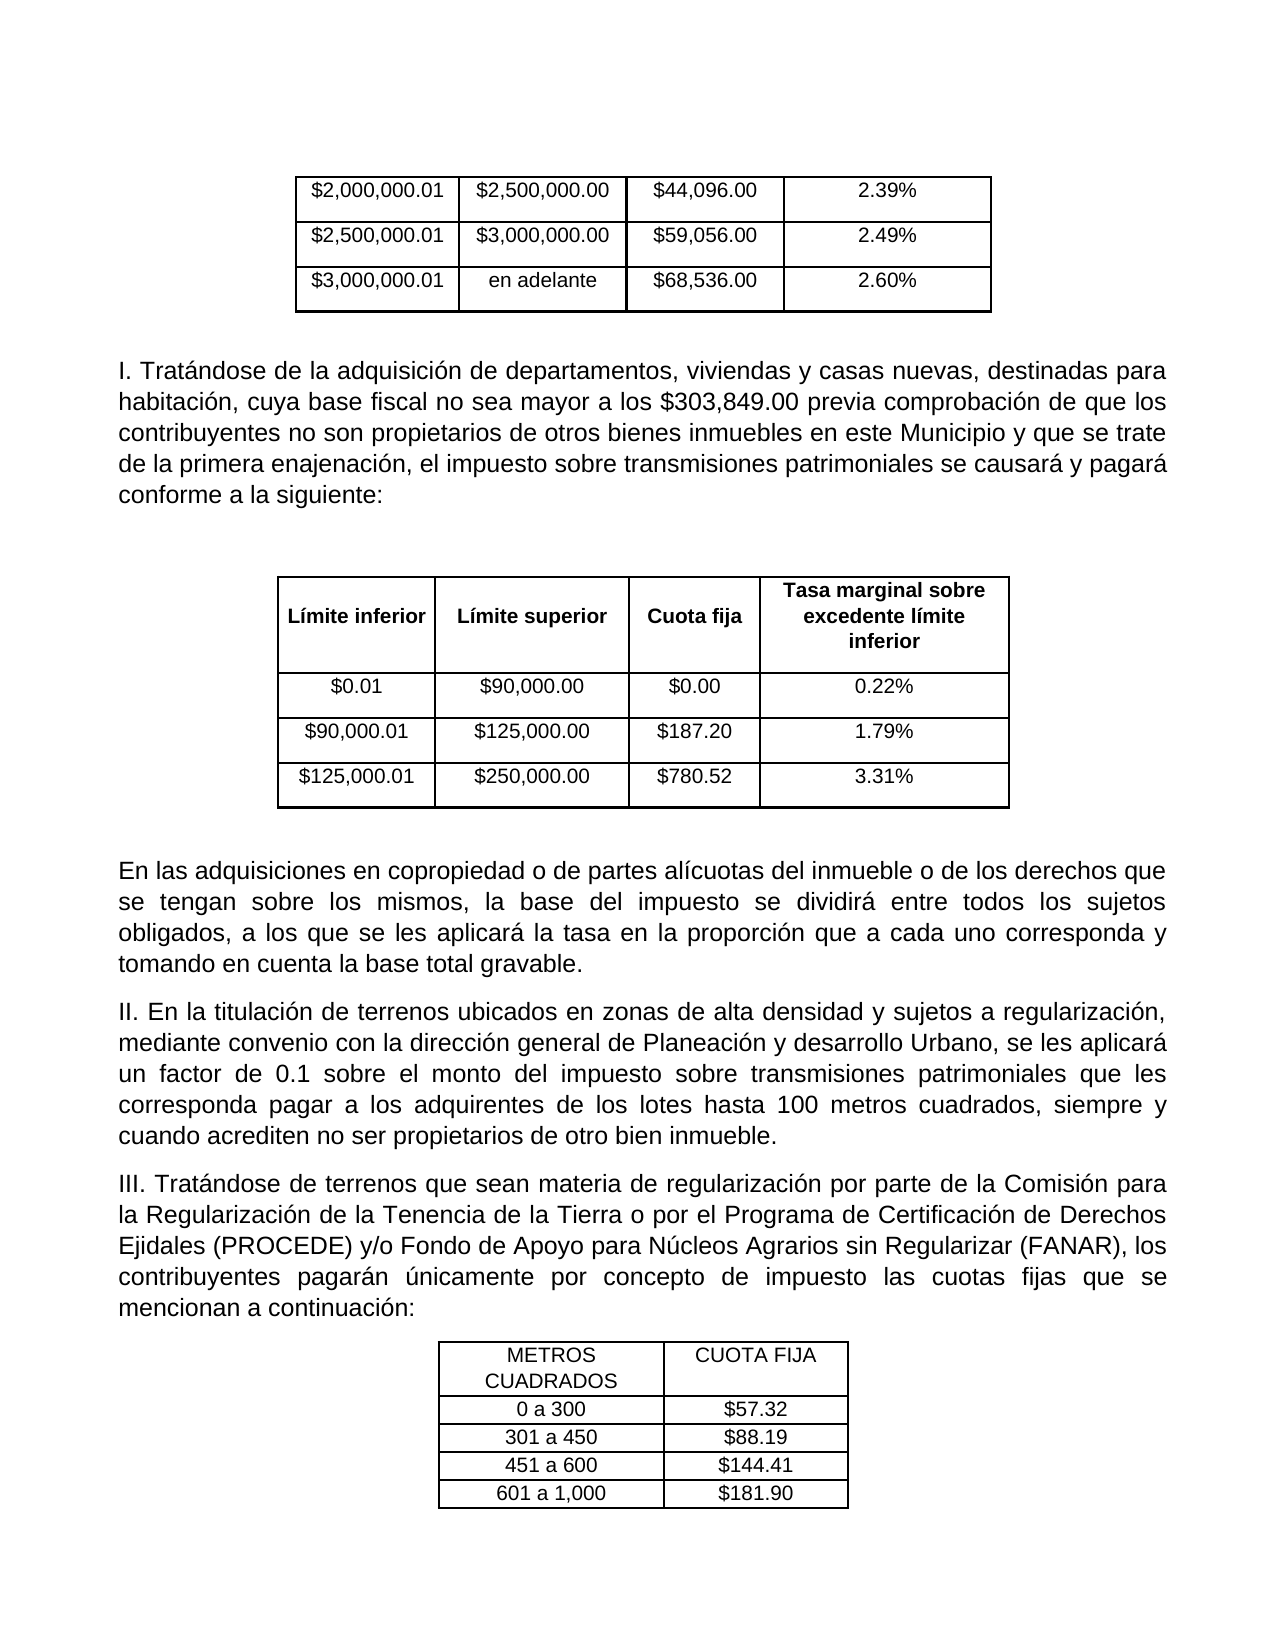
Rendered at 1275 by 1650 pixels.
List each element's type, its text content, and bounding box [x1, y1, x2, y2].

table_cell 0.22% [761, 674, 1008, 717]
table_cell $90,000.01 [279, 719, 434, 762]
table_cell $780.52 [630, 764, 759, 806]
table_header Límite superior [436, 578, 628, 672]
text II. En la titulación de terrenos ubicados en zonas de alta densidad y sujetos a regularización, mediante convenio con la dirección general de Planeación y desarrollo Urbano, se les aplicará un factor de 0.1 sobre el monto del impuesto sobre transmisiones patrimoniales que les corresponda pagar a los adquirentes de los lotes hasta , siempre y cuando acrediten no ser propietarios de otro bien inmueble. [118, 997, 1169, 1150]
table_cell 1.79% [761, 719, 1008, 762]
table_cell $2,000,000.01 [297, 178, 458, 221]
table_cell $0.00 [630, 674, 759, 717]
table_cell 3.31% [761, 764, 1008, 806]
text III. Tratándose de terrenos que sean materia de regularización por parte de para de de o por el Programa de Certificación de Derechos Ejidales (PROCEDE) y/o Fondo de Apoyo para Núcleos Agrarios sin Regularizar (FANAR), los contribuyentes pagarán únicamente por concepto de impuesto las cuotas fijas que se mencionan a continuación: [118, 1169, 1169, 1322]
table_cell $250,000.00 [436, 764, 628, 806]
table_cell 2.39% [785, 178, 990, 221]
table_cell en adelante [460, 268, 625, 310]
table_header Tasa marginal sobre excedente límite inferior [761, 578, 1008, 672]
table_cell 2.60% [785, 268, 990, 310]
text I. Tratándose de la adquisición de departamentos, viviendas y casas nuevas, destinadas para habitación, cuya base fiscal no sea mayor a los $303,849.00 previa comprobación de que los contribuyentes no son propietarios de otros bienes inmuebles en este Municipio y que se trate de la primera enajenación, el impuesto sobre transmisiones patrimoniales se causará y pagará conforme a la siguiente: [118, 356, 1169, 509]
table_header METROS CUADRADOS [440, 1343, 663, 1395]
table_cell $125,000.00 [436, 719, 628, 762]
table_cell $2,500,000.01 [297, 223, 458, 266]
table_cell $59,056.00 [628, 223, 783, 266]
table_cell 2.49% [785, 223, 990, 266]
table_cell $3,000,000.01 [297, 268, 458, 310]
table_cell $125,000.01 [279, 764, 434, 806]
text En las adquisiciones en copropiedad o de partes alícuotas del inmueble o de los derechos que se tengan sobre los mismos, la base del impuesto se dividirá entre todos los sujetos obligados, a los que se les aplicará la tasa en la proporción que a cada uno corresponda y tomando en cuenta la base total gravable. [118, 856, 1169, 978]
table_cell $0.01 [279, 674, 434, 717]
table_header Límite inferior [279, 578, 434, 672]
table_cell $2,500,000.00 [460, 178, 625, 221]
table_cell 450 [440, 1425, 663, 1451]
table_cell $88.19 [665, 1425, 847, 1451]
table_header Cuota fija [630, 578, 759, 672]
table_cell 300 [440, 1397, 663, 1423]
table_cell $181.90 [665, 1481, 847, 1507]
table_cell 600 [440, 1453, 663, 1479]
table_cell $144.41 [665, 1453, 847, 1479]
table_cell $90,000.00 [436, 674, 628, 717]
table_cell $44,096.00 [628, 178, 783, 221]
table_cell $57.32 [665, 1397, 847, 1423]
table_cell 1,000 [440, 1481, 663, 1507]
table_cell $68,536.00 [628, 268, 783, 310]
table_cell $187.20 [630, 719, 759, 762]
table_header CUOTA FIJA [665, 1343, 847, 1395]
table_cell $3,000,000.00 [460, 223, 625, 266]
